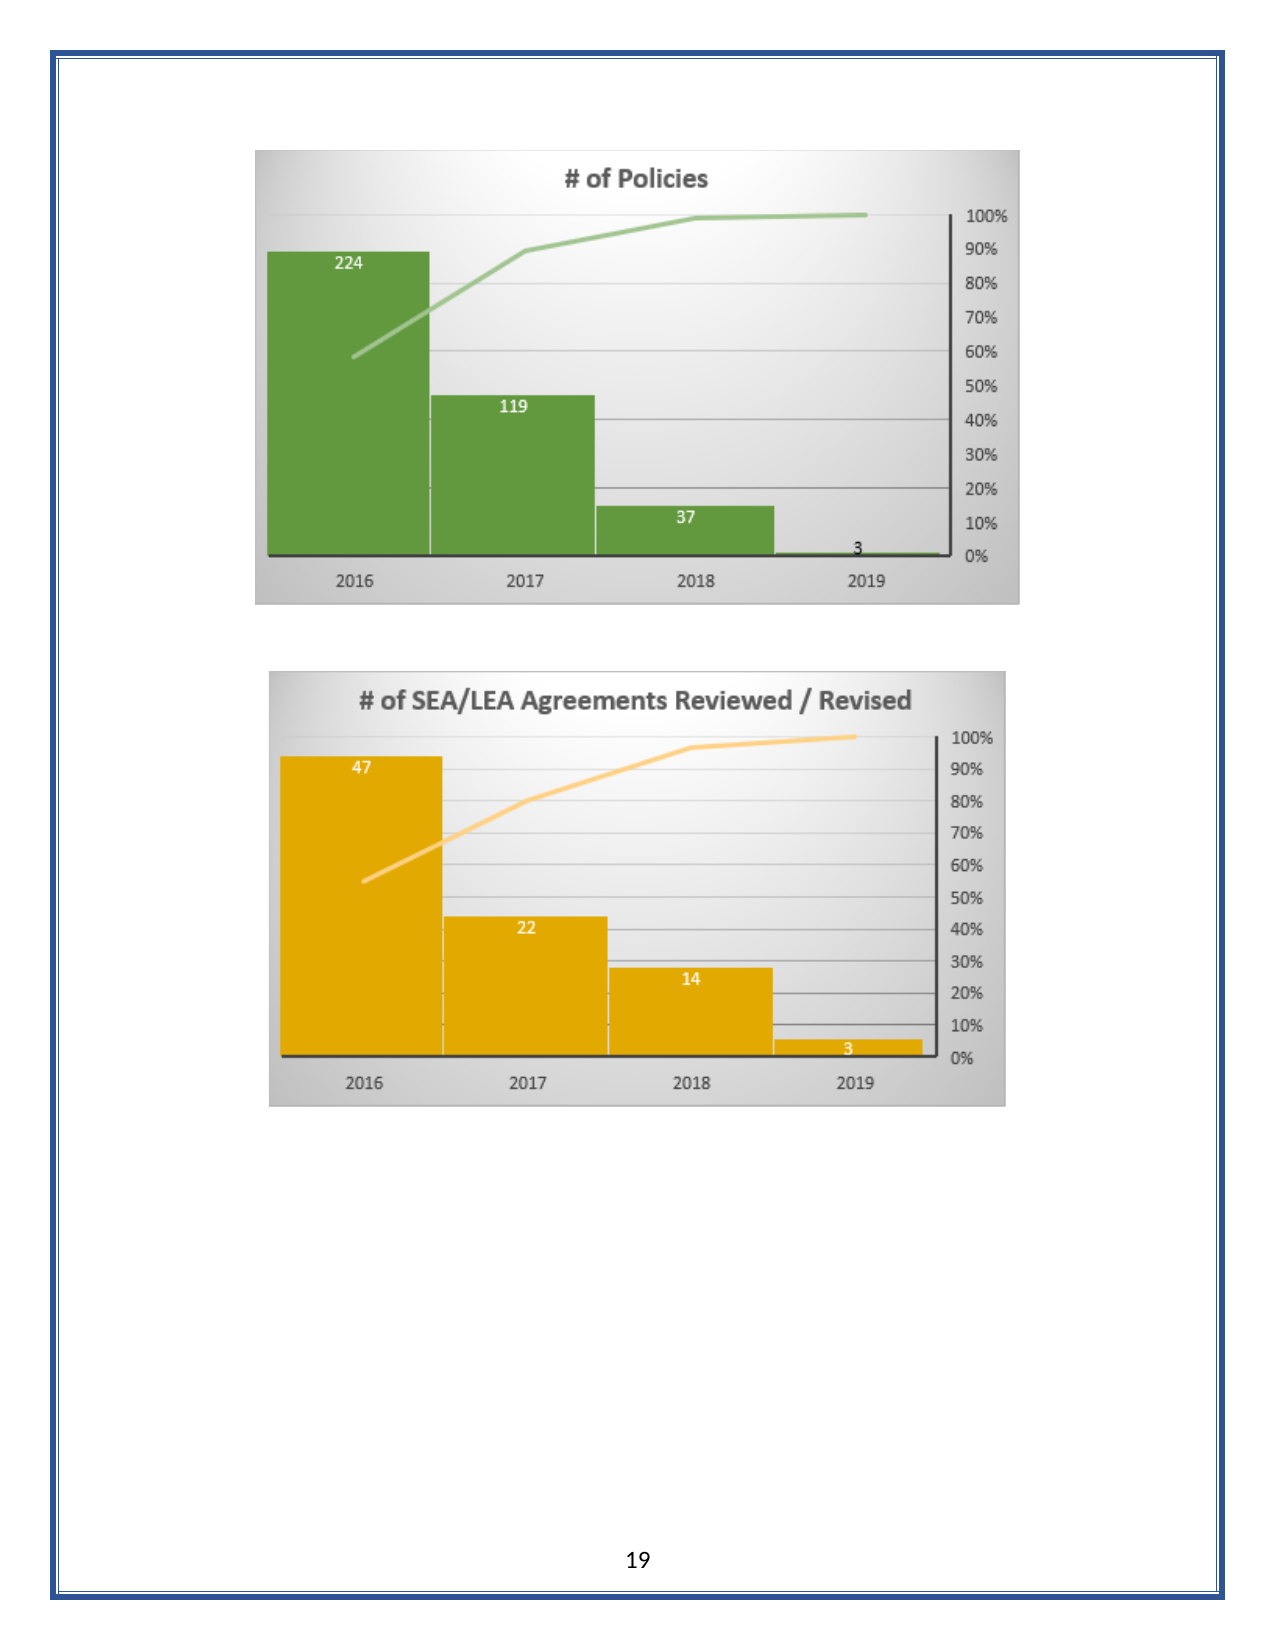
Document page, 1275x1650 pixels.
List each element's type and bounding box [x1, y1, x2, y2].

picture [255, 150, 1021, 606]
picture [268, 671, 1007, 1108]
